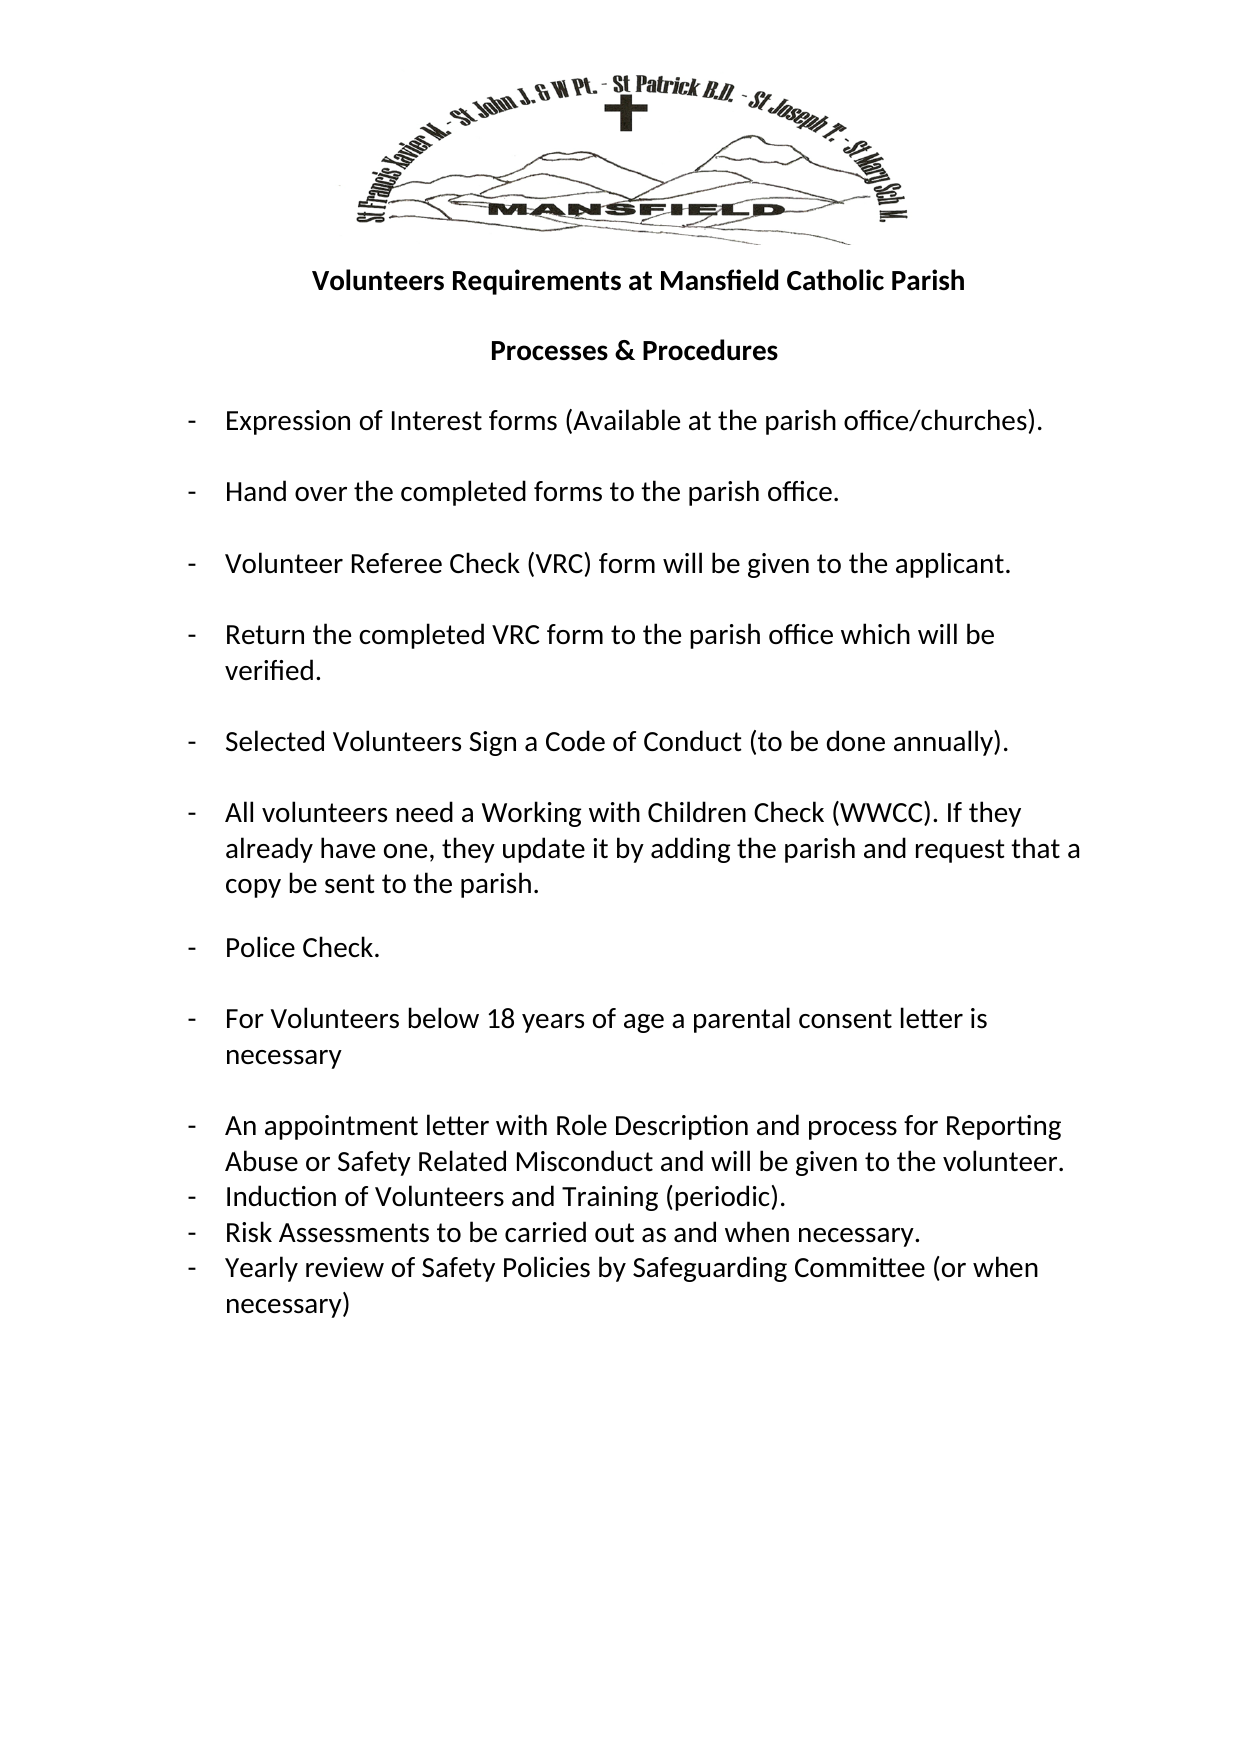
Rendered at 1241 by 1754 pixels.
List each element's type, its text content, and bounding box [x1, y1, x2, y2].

text Volunteers Requirements at Mansfield Catholic Parish [187, 150, 1090, 298]
list An appointment letter with Role Description and process for Reporting Abuse or Safety Related Misconduct and will be given to the volunteer. [187, 1107, 1090, 1178]
list Selected Volunteers Sign a Code of Conduct (to be done annually). [187, 723, 1090, 758]
list All volunteers need a Working with Children Check (WWCC). If they already have one, they update it by adding the parish and request that a copy be sent to the parish. [187, 794, 1090, 901]
list Police Check. [187, 929, 1090, 964]
list For Volunteers below 18 years of age a parental consent letter is necessary [187, 1000, 1090, 1071]
list Yearly review of Safety Policies by Safeguarding Committee (or when necessary) [187, 1249, 1090, 1321]
picture [332, 64, 931, 150]
list Return the completed VRC form to the parish office which will be verified. [187, 616, 1090, 687]
list Induction of Volunteers and Training (periodic). [187, 1178, 1090, 1214]
list Volunteer Referee Check (VRC) form will be given to the applicant. [187, 545, 1090, 580]
text Processes & Procedures [187, 332, 1090, 368]
list Hand over the completed forms to the parish office. [187, 473, 1090, 509]
list Expression of Interest forms (Available at the parish office/churches). [187, 402, 1090, 438]
list Risk Assessments to be carried out as and when necessary. [187, 1214, 1090, 1249]
